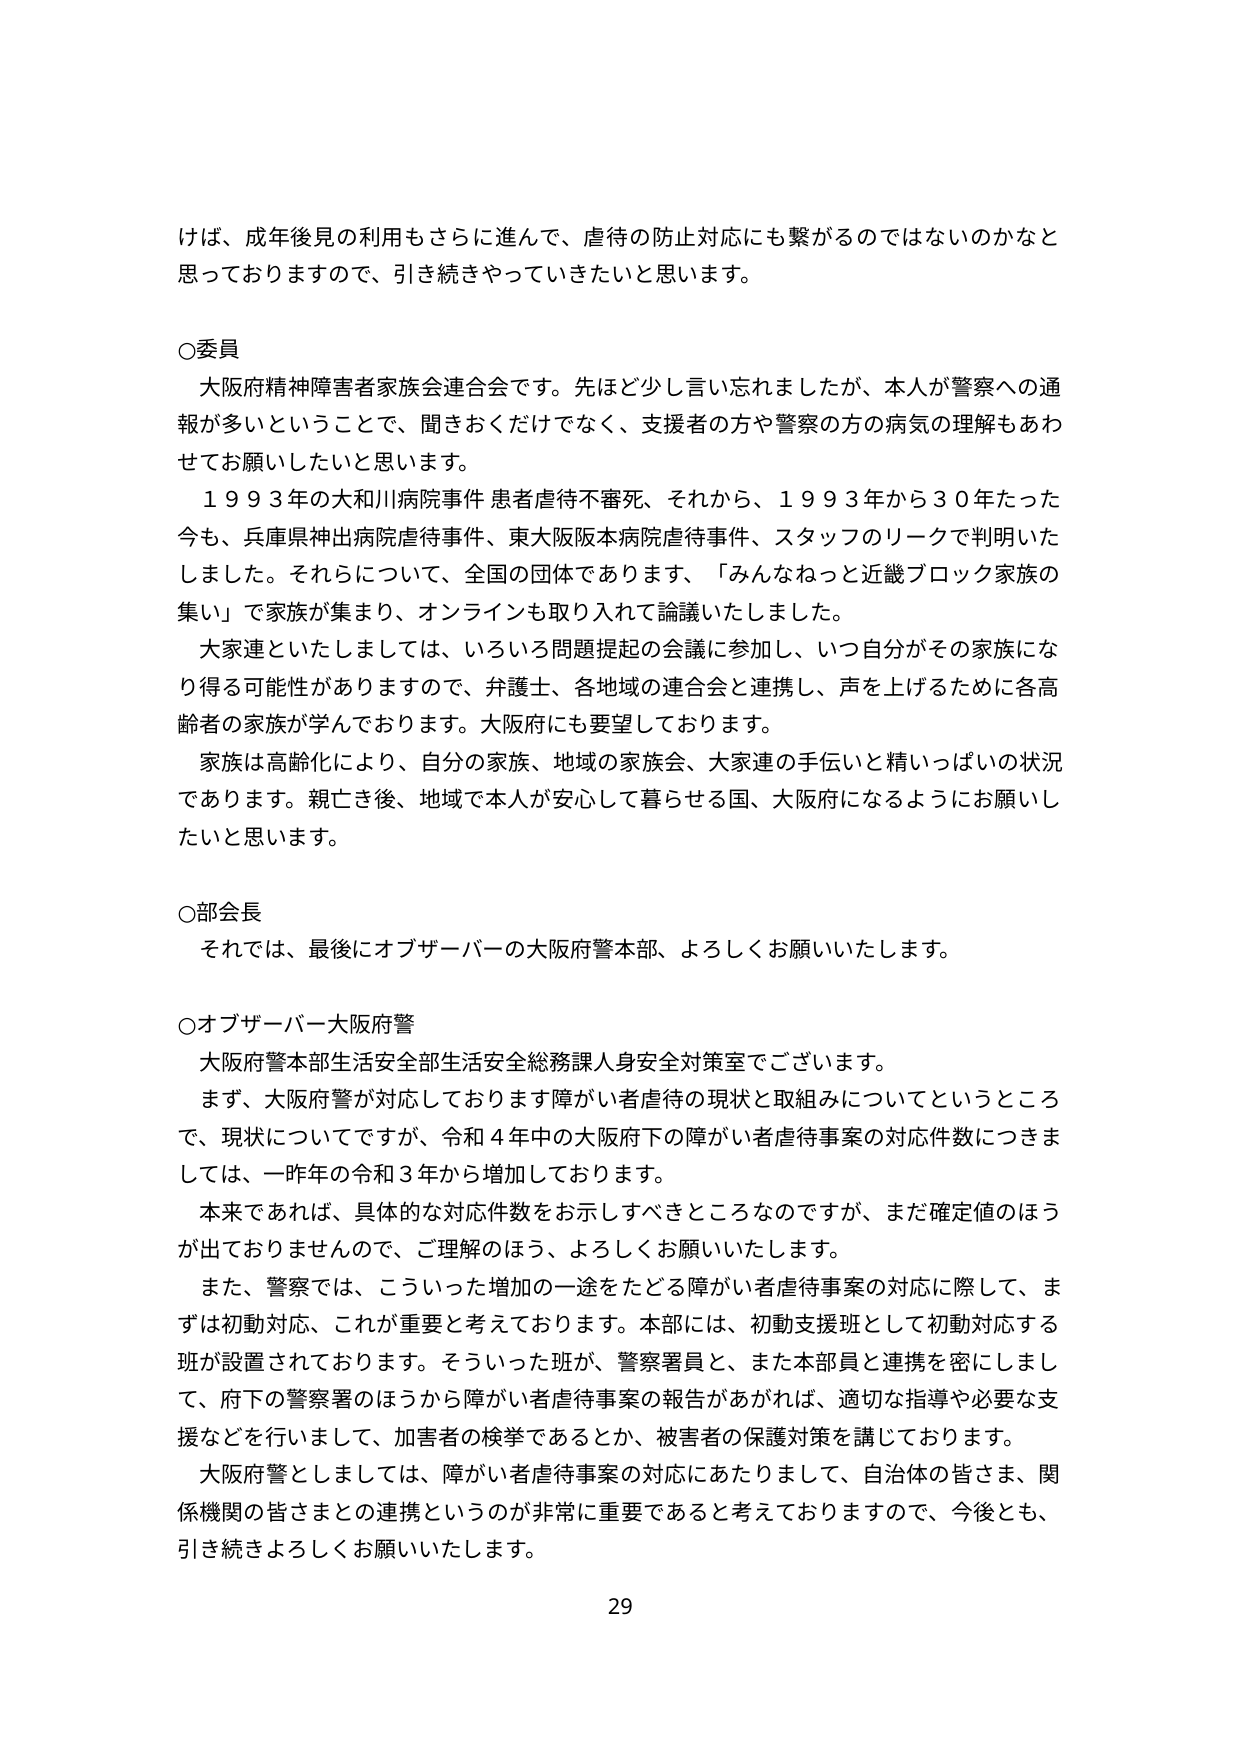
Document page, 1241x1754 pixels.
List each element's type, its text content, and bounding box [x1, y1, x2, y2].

text また、警察では、こういった増加の一途をたどる障がい者虐待事案の対応に際して、まずは初動対応、これが重要と考えております。本部には、初動支援班として初動対応する班が設置されております。そういった班が、警察署員と、また本部員と連携を密にしまして、府下の警察署のほうから障がい者虐待事案の報告があがれば、適切な指導や必要な支援などを行いまして、加害者の検挙であるとか、被害者の保護対策を講じております。 [177, 1267, 1063, 1454]
text １９９３年の大和川病院事件 患者虐待不審死、それから、１９９３年から３０年たった今も、兵庫県神出病院虐待事件、東大阪阪本病院虐待事件、スタッフのリークで判明いたしました。それらについて、全国の団体であります、「みんなねっと近畿ブロック家族の集い」で家族が集まり、オンラインも取り入れて論議いたしました。 [177, 479, 1063, 629]
text 大家連といたしましては、いろいろ問題提起の会議に参加し、いつ自分がその家族になり得る可能性がありますので、弁護士、各地域の連合会と連携し、声を上げるために各高齢者の家族が学んでおります。大阪府にも要望しております。 [177, 629, 1063, 742]
text 大阪府精神障害者家族会連合会です。先ほど少し言い忘れましたが、本人が警察への通報が多いということで、聞きおくだけでなく、支援者の方や警察の方の病気の理解もあわせてお願いしたいと思います。 [177, 367, 1063, 479]
text 大阪府警本部生活安全部生活安全総務課人身安全対策室でございます。 [177, 1042, 1063, 1079]
text ○部会長 [177, 892, 1063, 929]
text まず、大阪府警が対応しております障がい者虐待の現状と取組みについてというところで、現状についてですが、令和４年中の大阪府下の障がい者虐待事案の対応件数につきましては、一昨年の令和３年から増加しております。 [177, 1079, 1063, 1192]
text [177, 217, 1063, 292]
text それでは、最後にオブザーバーの大阪府警本部、よろしくお願いいたします。 [177, 929, 1063, 967]
text ○委員 [177, 329, 1063, 367]
text 本来であれば、具体的な対応件数をお示しすべきところなのですが、まだ確定値のほうが出ておりませんので、ご理解のほう、よろしくお願いいたします。 [177, 1192, 1063, 1267]
text 家族は高齢化により、自分の家族、地域の家族会、大家連の手伝いと精いっぱいの状況であります。親亡き後、地域で本人が安心して暮らせる国、大阪府になるようにお願いしたいと思います。 [177, 742, 1063, 854]
text 大阪府警としましては、障がい者虐待事案の対応にあたりまして、自治体の皆さま、関係機関の皆さまとの連携というのが非常に重要であると考えておりますので、今後とも、引き続きよろしくお願いいたします。 [177, 1454, 1063, 1567]
text ○オブザーバー大阪府警 [177, 1004, 1063, 1042]
